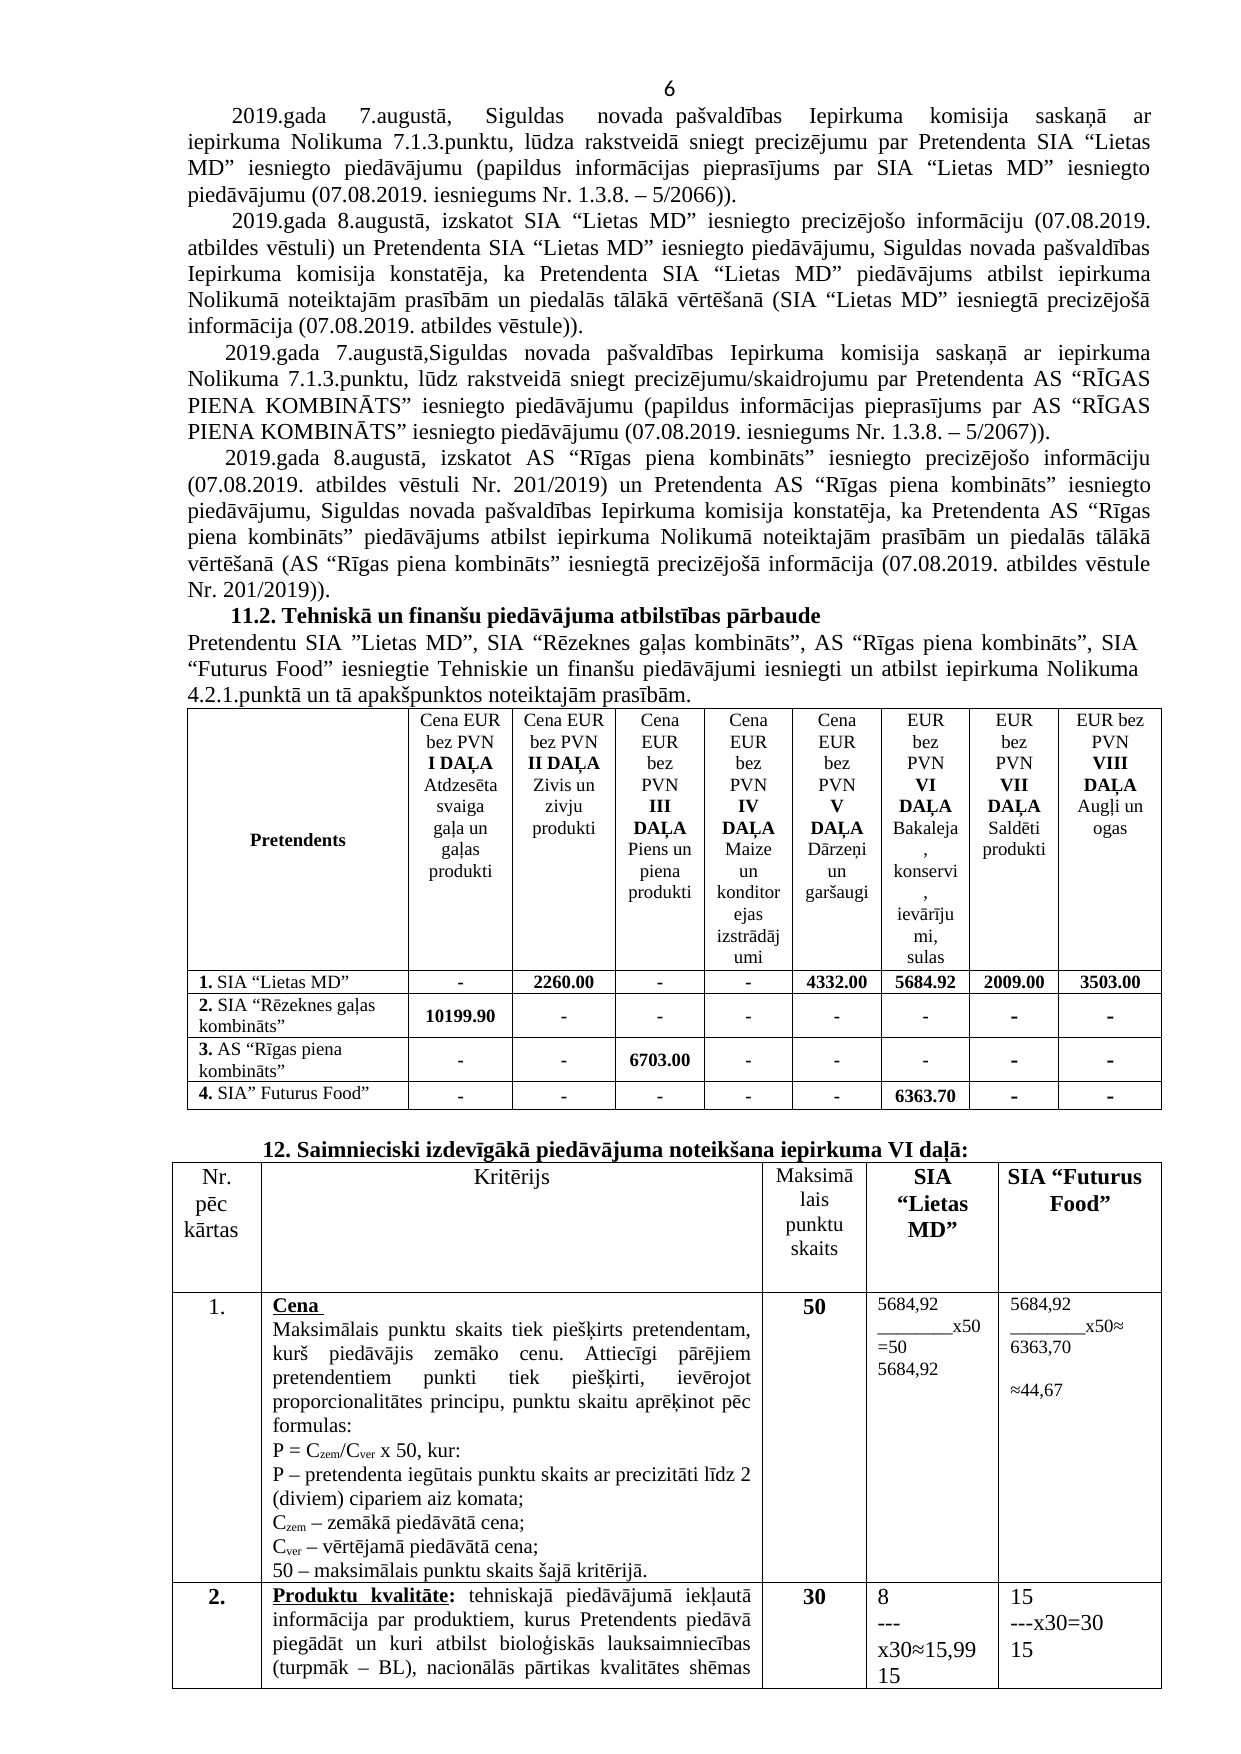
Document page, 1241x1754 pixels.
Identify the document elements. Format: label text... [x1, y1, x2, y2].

table_cell 2. SIA “Rēzeknes gaļas kombināts” [188, 994, 408, 1037]
table_cell 10199.90 [409, 994, 512, 1037]
table_header EUR bez PVN VII DAĻA Saldēti produkti [970, 709, 1058, 970]
list Pretendentu SIA ”Lietas MD”, SIA “Rēzeknes gaļas kombināts”, AS “Rīgas piena kombināts”, SIA “Futurus Food” iesniegtie Tehniskie un finanšu piedāvājumi iesniegti un atbilst iepirkuma Nolikuma 4.2.1.punktā un tā apakšpunktos noteiktajām prasībām. [187, 629, 1140, 708]
list 12. Saimnieciski izdevīgākā piedāvājuma noteikšana iepirkuma VI daļā: [262, 1136, 1140, 1162]
text 2019.gada 8.augustā, izskatot SIA “Lietas MD” iesniegto precizējošo informāciju (07.08.2019. atbildes vēstuli) un Pretendenta SIA “Lietas MD” iesniegto piedāvājumu, Siguldas novada pašvaldības Iepirkuma komisija konstatēja, ka Pretendenta SIA “Lietas MD” piedāvājums atbilst iepirkuma Nolikumā noteiktajām prasībām un piedalās tālākā vērtēšanā (SIA “Lietas MD” iesniegtā precizējošā informācija (07.08.2019. atbildes vēstule)). [187, 207, 1152, 339]
table_cell 30 [763, 1583, 866, 1688]
table_cell - [513, 994, 615, 1037]
table_header Kritērijs [262, 1163, 762, 1292]
table_cell 8 ---x30≈15,99 15 [867, 1583, 998, 1688]
table_cell - [793, 994, 881, 1037]
table_cell - [970, 994, 1058, 1037]
table_cell 6363.70 [882, 1082, 969, 1108]
table_header Cena EUR bez PVN I DAĻA Atdzesēta svaiga gaļa un gaļas produkti [409, 709, 512, 970]
table_cell 6703.00 [616, 1038, 704, 1081]
table_cell - [409, 971, 512, 993]
text 2019.gada 7.augustā, Siguldas novada pašvaldības Iepirkuma komisija saskaņā ar iepirkuma Nolikuma 7.1.3.punktu, lūdza rakstveidā sniegt precizējumu par Pretendenta SIA “Lietas MD” iesniegto piedāvājumu (papildus informācijas pieprasījums par SIA “Lietas MD” iesniegto piedāvājumu (07.08.2019. iesniegums Nr. 1.3.8. – 5/2066)). [187, 102, 1152, 207]
table_header Cena EUR bez PVN V DAĻA Dārzeņi un garšaugi [793, 709, 881, 970]
table_cell - [970, 1038, 1058, 1081]
text 11.2. Tehniskā un finanšu piedāvājuma atbilstības pārbaude [187, 602, 1152, 629]
table_header Pretendents [188, 709, 408, 970]
table_header Cena EUR bez PVN IV DAĻA Maize un konditorejas izstrādājumi [705, 709, 792, 970]
table_cell 4. SIA” Futurus Food” [188, 1082, 408, 1108]
table_cell 5684,92 ________x50≈ 6363,70 ≈44,67 [999, 1293, 1161, 1582]
table_cell - [513, 1082, 615, 1108]
text 2019.gada 7.augustā,Siguldas novada pašvaldības Iepirkuma komisija saskaņā ar iepirkuma Nolikuma 7.1.3.punktu, lūdz rakstveidā sniegt precizējumu/skaidrojumu par Pretendenta AS “RĪGAS PIENA KOMBINĀTS” iesniegto piedāvājumu (papildus informācijas pieprasījums par AS “RĪGAS PIENA KOMBINĀTS” iesniegto piedāvājumu (07.08.2019. iesniegums Nr. 1.3.8. – 5/2067)). [187, 339, 1152, 444]
table_header EUR bez PVN VI DAĻA Bakaleja, konservi, ievārījumi, sulas [882, 709, 969, 970]
table_cell 2009.00 [970, 971, 1058, 993]
table_cell 1. [173, 1293, 261, 1582]
text 2019.gada 8.augustā, izskatot AS “Rīgas piena kombināts” iesniegto precizējošo informāciju (07.08.2019. atbildes vēstuli Nr. 201/2019) un Pretendenta AS “Rīgas piena kombināts” iesniegto piedāvājumu, Siguldas novada pašvaldības Iepirkuma komisija konstatēja, ka Pretendenta AS “Rīgas piena kombināts” piedāvājums atbilst iepirkuma Nolikumā noteiktajām prasībām un piedalās tālākā vērtēšanā (AS “Rīgas piena kombināts” iesniegtā precizējošā informācija (07.08.2019. atbildes vēstule Nr. 201/2019)). [187, 444, 1152, 602]
table_cell - [705, 1038, 792, 1081]
table_cell - [616, 994, 704, 1037]
table_cell - [705, 971, 792, 993]
table_cell 15 ---x30=30 15 [999, 1583, 1161, 1688]
table_cell - [882, 1038, 969, 1081]
table_header Nr. pēc kārtas [173, 1163, 261, 1292]
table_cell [262, 1583, 762, 1688]
table_cell Cena Maksimālais punktu skaits tiek piešķirts pretendentam, kurš piedāvājis zemāko cenu. Attiecīgi pārējiem pretendentiem punkti tiek piešķirti, ievērojot proporcionalitātes principu, punktu skaitu aprēķinot pēc formulas: P = Czem/Cver x 50, kur: P – pretendenta iegūtais punktu skaits ar precizitāti līdz 2 (diviem) cipariem aiz komata; Czem – zemākā piedāvātā cena; Cver – vērtējamā piedāvātā cena; 50 – maksimālais punktu skaits šajā kritērijā. [262, 1293, 762, 1582]
table_header SIA “Futurus Food” [999, 1163, 1161, 1292]
table_cell 5684.92 [882, 971, 969, 993]
table_cell - [616, 971, 704, 993]
table_cell - [409, 1082, 512, 1108]
table_cell 50 [763, 1293, 866, 1582]
table_cell 5684,92 ________x50=50 5684,92 [867, 1293, 998, 1582]
table_cell - [970, 1082, 1058, 1108]
table_header Cena EUR bez PVN II DAĻA Zivis un zivju produkti [513, 709, 615, 970]
table_cell - [1059, 994, 1161, 1037]
table_cell - [705, 994, 792, 1037]
table_header Cena EUR bez PVN III DAĻA Piens un piena produkti [616, 709, 704, 970]
table_cell - [793, 1038, 881, 1081]
table_header EUR bez PVN VIII DAĻA Augļi un ogas [1059, 709, 1161, 970]
table_cell 4332.00 [793, 971, 881, 993]
table_header Maksimālais punktu skaits [763, 1163, 866, 1292]
table_cell - [513, 1038, 615, 1081]
table_cell 3503.00 [1059, 971, 1161, 993]
table_cell - [1059, 1038, 1161, 1081]
table_cell 1. SIA “Lietas MD” [188, 971, 408, 993]
table_cell - [705, 1082, 792, 1108]
table_cell - [882, 994, 969, 1037]
table_cell - [793, 1082, 881, 1108]
table_cell 2. [173, 1583, 261, 1688]
table_cell - [616, 1082, 704, 1108]
table_cell - [409, 1038, 512, 1081]
table_header SIA “Lietas MD” [867, 1163, 998, 1292]
table_cell - [1059, 1082, 1161, 1108]
table_cell 3. AS “Rīgas piena kombināts” [188, 1038, 408, 1081]
table_cell 2260.00 [513, 971, 615, 993]
